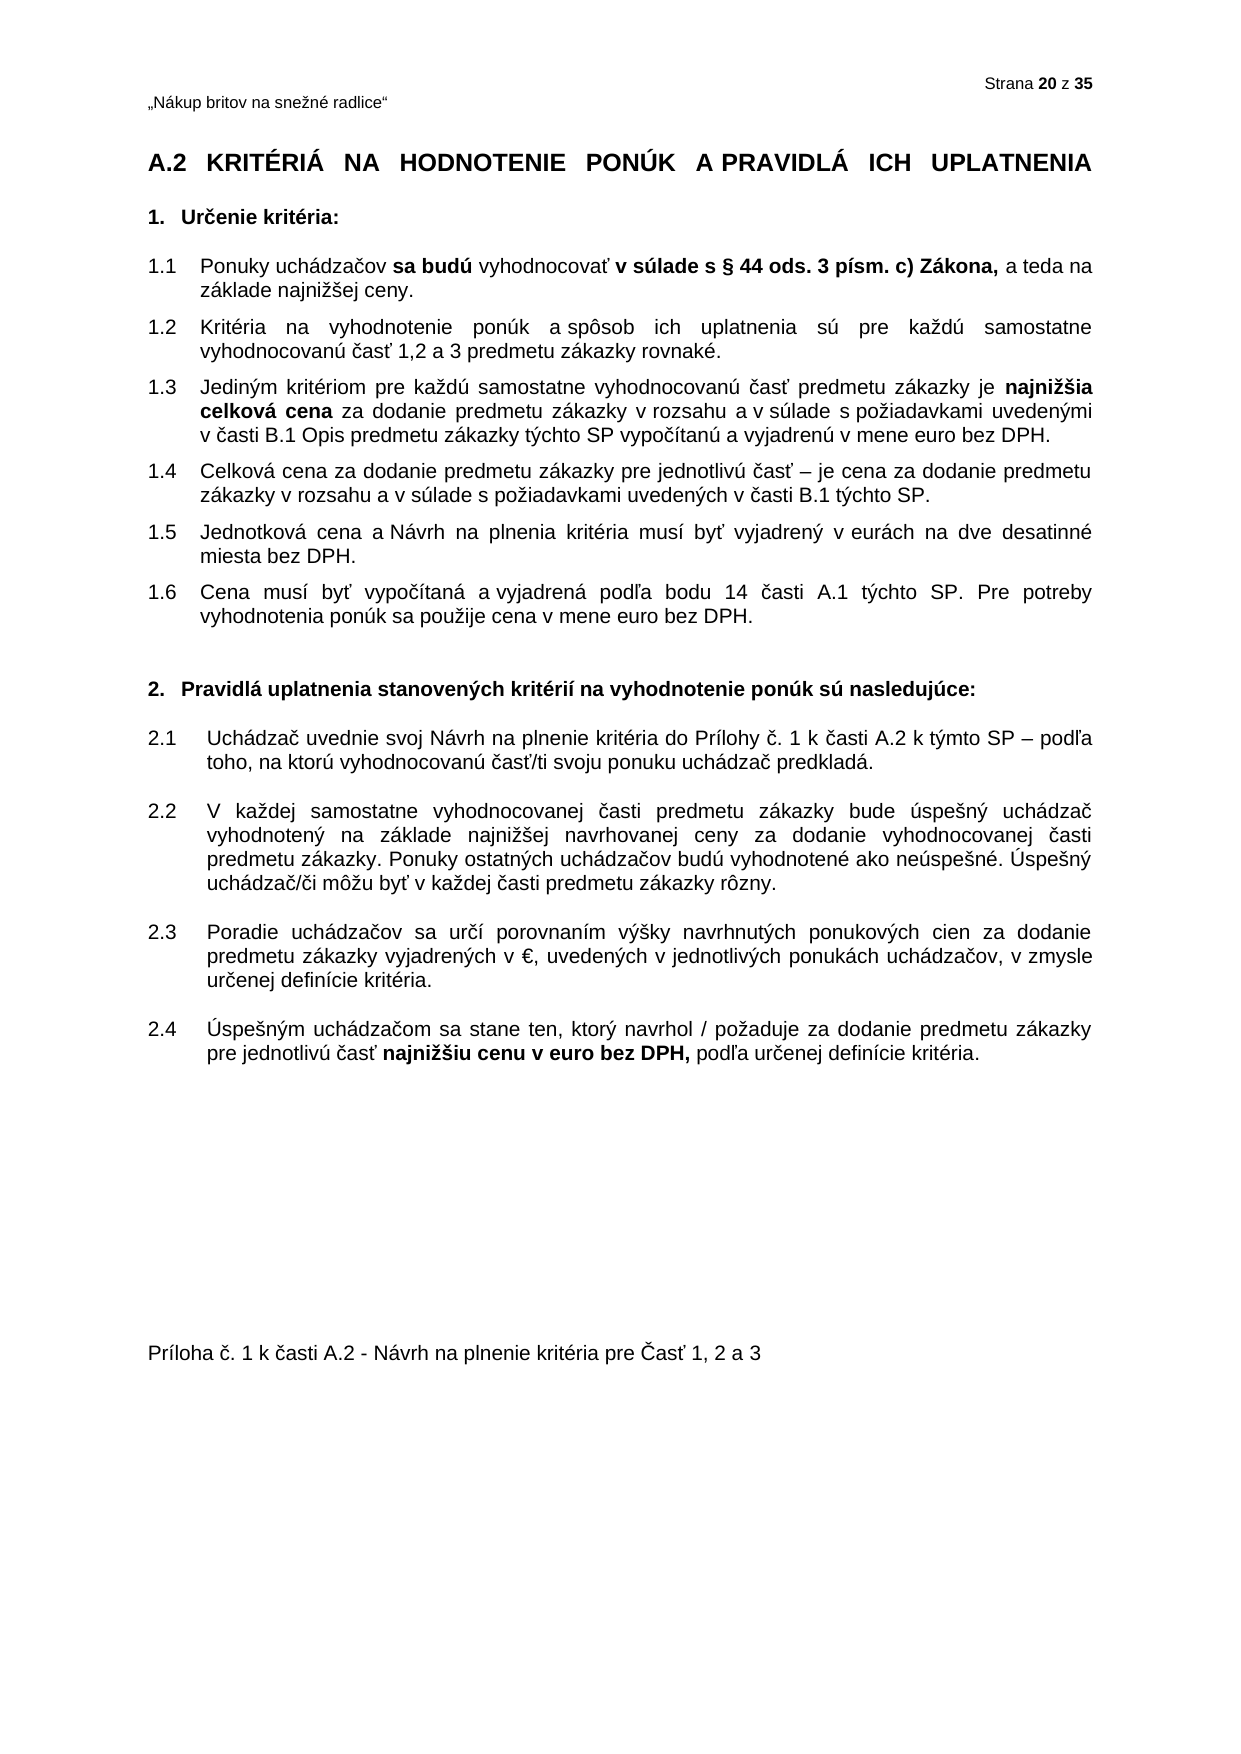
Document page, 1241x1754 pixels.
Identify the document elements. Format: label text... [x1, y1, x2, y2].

list Kritéria na vyhodnotenie ponúk a spôsob ich uplatnenia sú pre každú samostatne vyhodnocovanú časť 1,2 a 3 predmetu zákazky rovnaké. [148, 314, 1093, 362]
list Úspešným uchádzačom sa stane ten, ktorý navrhol / požaduje za dodanie predmetu zákazky pre jednotlivú časť najnižšiu cenu v euro bez DPH, podľa určenej definície kritéria. [148, 1017, 1093, 1064]
list V každej samostatne vyhodnocovanej časti predmetu zákazky bude úspešný uchádzač vyhodnotený na základe najnižšej navrhovanej ceny za dodanie vyhodnocovanej časti predmetu zákazky. Ponuky ostatných uchádzačov budú vyhodnotené ako neúspešné. Úspešný uchádzač/či môžu byť v každej časti predmetu zákazky rôzny. [148, 799, 1093, 895]
list Poradie uchádzačov sa určí porovnaním výšky navrhnutých ponukových cien za dodanie predmetu zákazky vyjadrených v €, uvedených v jednotlivých ponukách uchádzačov, v zmysle určenej definície kritéria. [148, 920, 1093, 992]
list Jediným kritériom pre každú samostatne vyhodnocovanú časť predmetu zákazky je najnižšia celková cena za dodanie predmetu zákazky v rozsahu a v súlade s požiadavkami uvedenými v časti B.1 Opis predmetu zákazky týchto SP vypočítanú a vyjadrenú v mene euro bez DPH. [148, 375, 1093, 447]
text Príloha č. 1 k časti A.2 - Návrh na plnenie kritéria pre Časť 1, 2 a 3 [148, 1341, 1093, 1364]
subtitle A.2 KritériÁ na hodnotenie ponúk a PRAVIDLÁ ich uplatnenia [148, 148, 1093, 205]
subtitle Určenie kritéria: [148, 205, 1093, 229]
list Cena musí byť vypočítaná a vyjadrená podľa bodu 14 časti A.1 týchto SP. Pre potreby vyhodnotenia ponúk sa použije cena v mene euro bez DPH. [148, 580, 1093, 628]
list Celková cena za dodanie predmetu zákazky pre jednotlivú časť – je cena za dodanie predmetu zákazky v rozsahu a v súlade s požiadavkami uvedených v časti B.1 týchto SP. [148, 459, 1093, 507]
list Uchádzač uvednie svoj Návrh na plnenie kritéria do Prílohy č. 1 k časti A.2 k týmto SP – podľa toho, na ktorú vyhodnocovanú časť/ti svoju ponuku uchádzač predkladá. [148, 726, 1093, 774]
subtitle Pravidlá uplatnenia stanovených kritérií na vyhodnotenie ponúk sú nasledujúce: [148, 677, 1093, 701]
list Jednotková cena a Návrh na plnenia kritéria musí byť vyjadrený v eurách na dve desatinné miesta bez DPH. [148, 520, 1093, 568]
list Ponuky uchádzačov sa budú vyhodnocovať v súlade s § 44 ods. 3 písm. c) Zákona, a teda na základe najnižšej ceny. [148, 254, 1093, 302]
